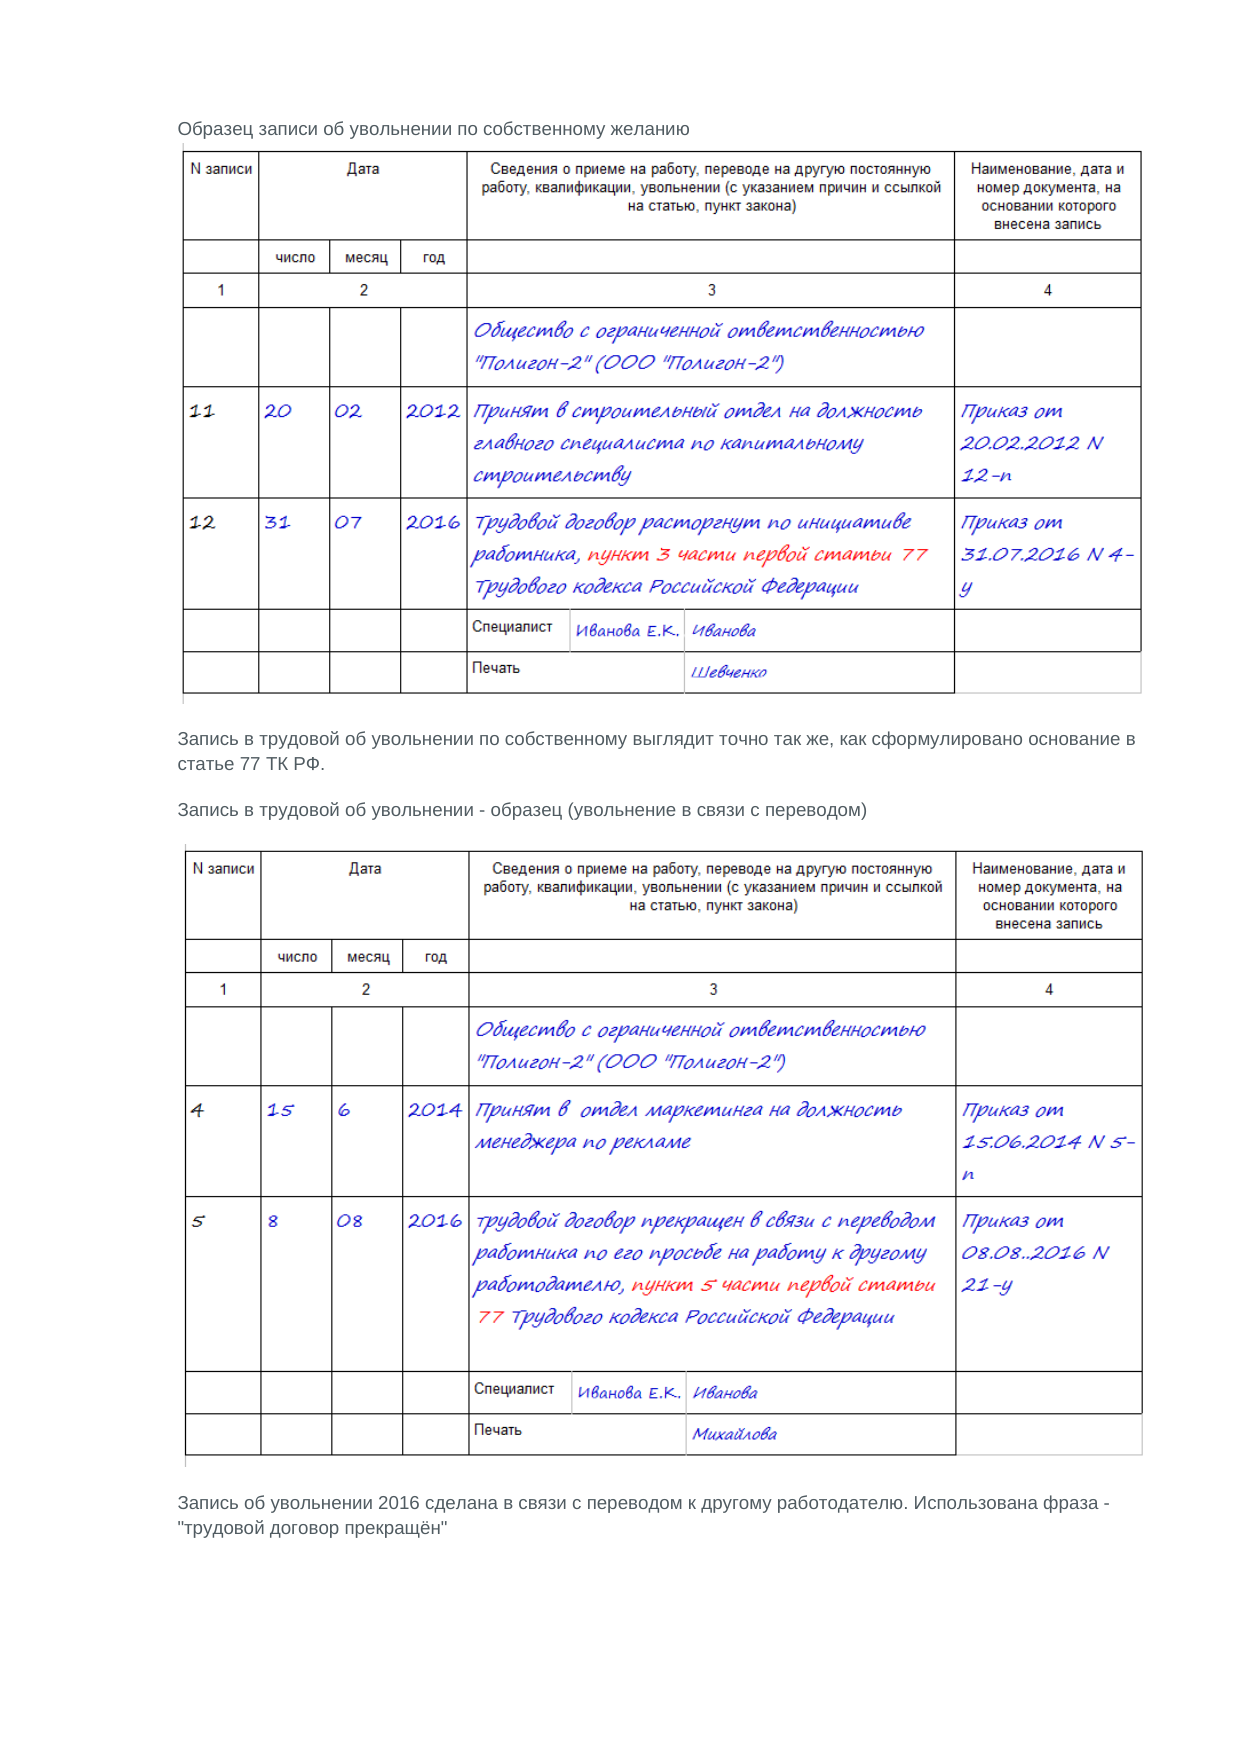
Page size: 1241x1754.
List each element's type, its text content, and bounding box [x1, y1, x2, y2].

text Образец записи об увольнении по собственному желанию [177, 118, 1152, 143]
picture [177, 844, 1152, 1467]
text Запись в трудовой об увольнении - образец (увольнение в связи с переводом) [177, 798, 1152, 820]
text Запись об увольнении 2016 сделана в связи с переводом к другому работодателю. Использована фраза - "трудовой договор прекращён" [177, 1492, 1152, 1538]
picture [177, 143, 1152, 704]
text Запись в трудовой об увольнении по собственному выглядит точно так же, как сформулировано основание в статье 77 ТК РФ. [177, 728, 1152, 774]
